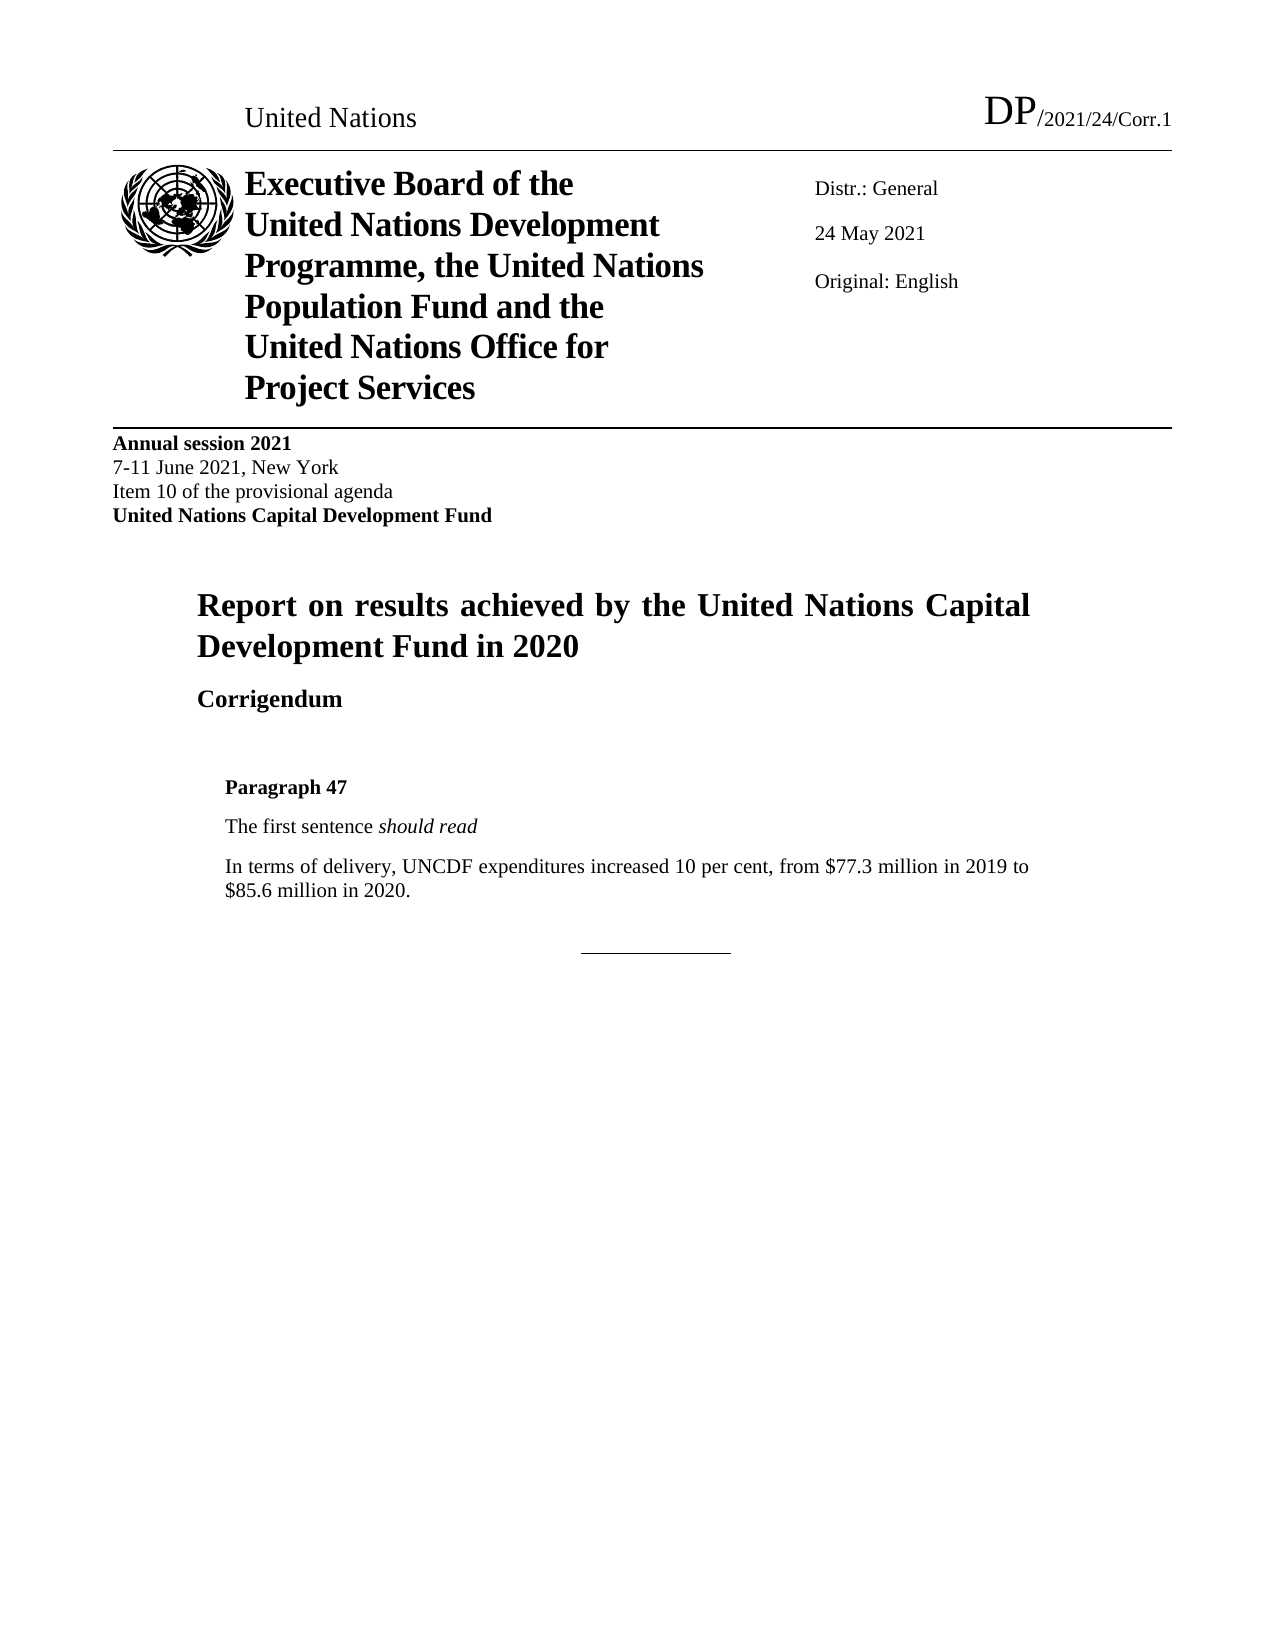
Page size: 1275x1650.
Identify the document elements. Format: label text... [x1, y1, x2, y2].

text United Nations Capital Development Fund [112, 503, 1031, 527]
text Item 10 of the provisional agenda [112, 479, 1031, 503]
text Corrigendum [197, 684, 1031, 713]
list In terms of delivery, UNCDF expenditures increased 10 per cent, from $77.3 million in 2019 to $85.6 million in 2020. [225, 854, 1031, 902]
text The first sentence should read [225, 814, 1031, 838]
text 7-11 June 2021, New York [112, 455, 1031, 479]
text Annual session 2021 [112, 431, 1031, 455]
text Report on results achieved by the United Nations Capital Development Fund in 2020 [197, 585, 1031, 665]
text Paragraph 47 [225, 775, 1031, 799]
